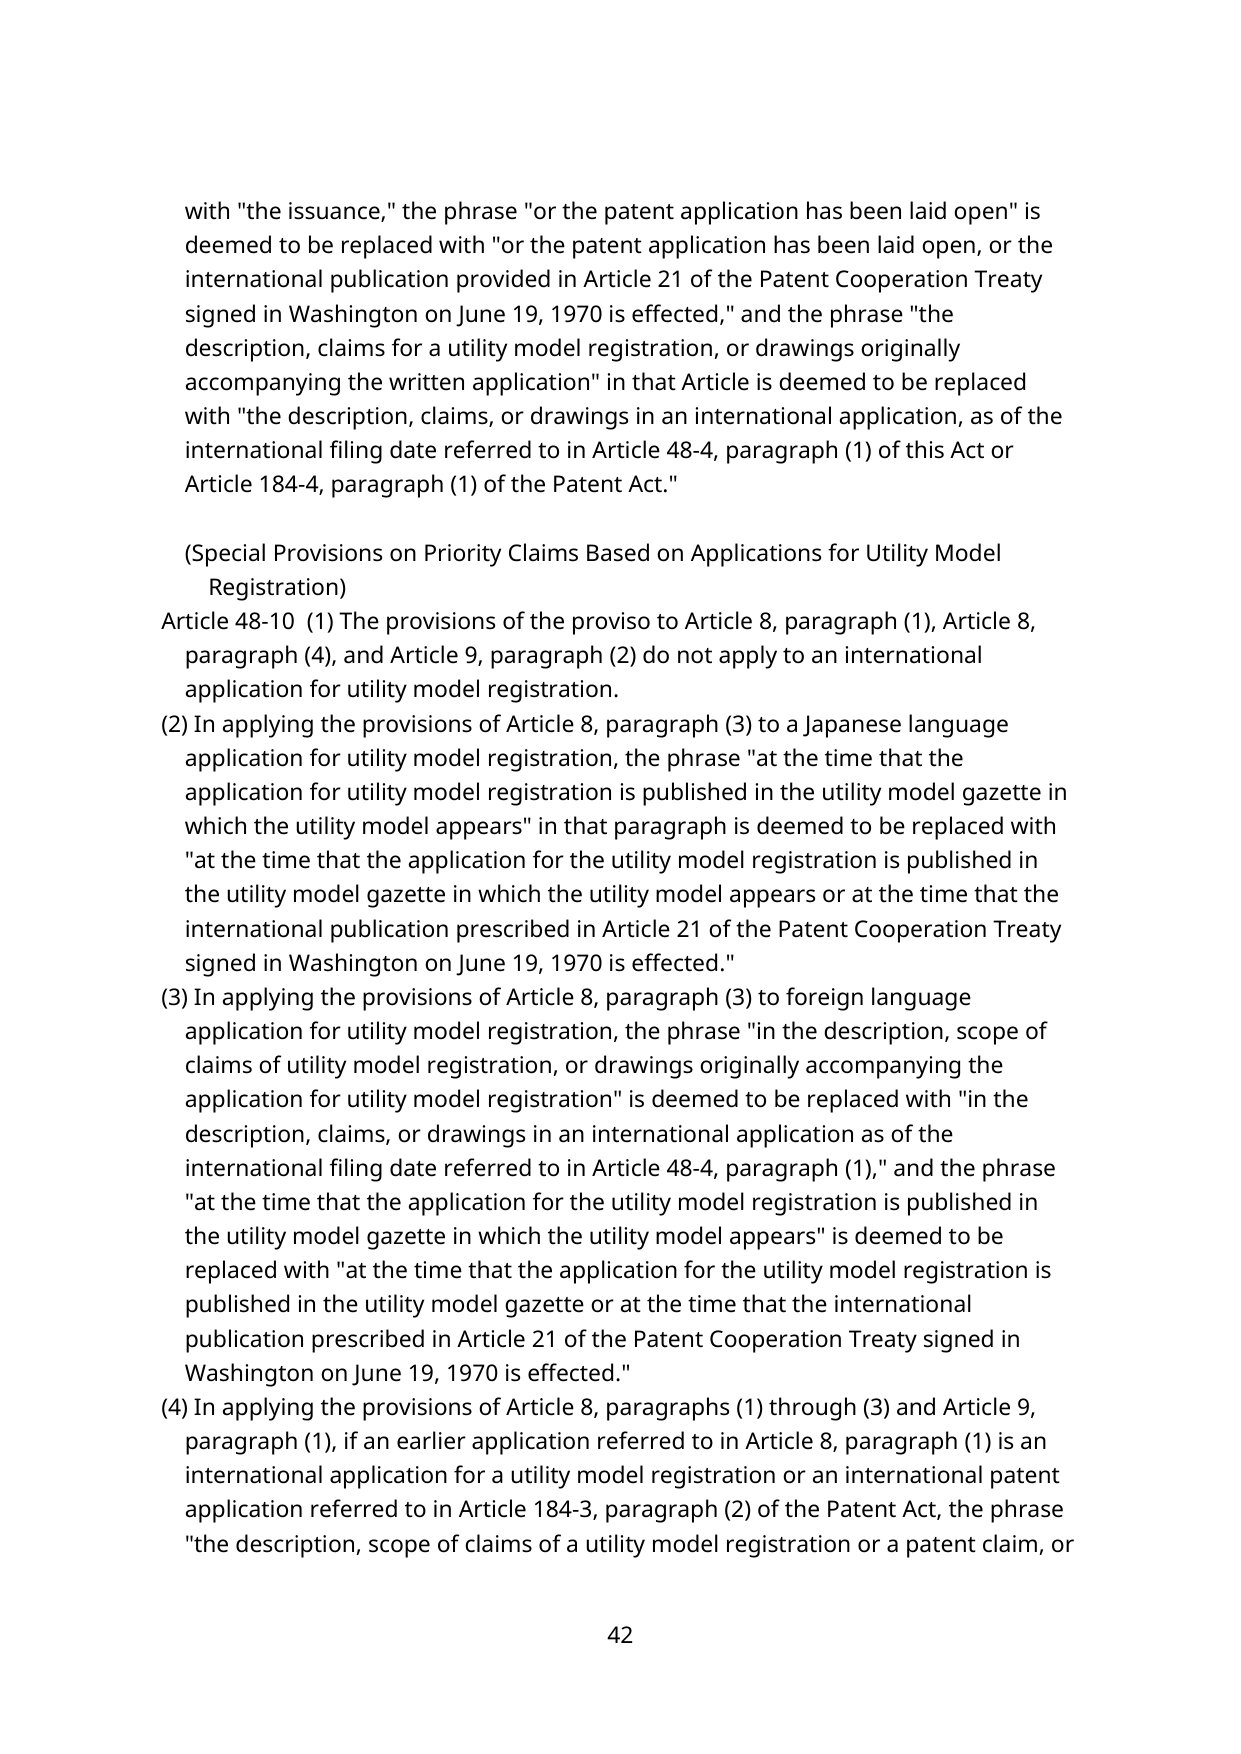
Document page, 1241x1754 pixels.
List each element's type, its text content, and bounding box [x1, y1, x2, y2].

text (Special Provisions on Priority Claims Based on Applications for Utility Model Registration) [184, 535, 1079, 604]
text Article 48-10 (1) The provisions of the proviso to Article 8, paragraph (1), Article 8, paragraph (4), and Article 9, paragraph (2) do not apply to an international application for utility model registration. [161, 604, 1079, 706]
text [161, 194, 1079, 501]
text (3) In applying the provisions of Article 8, paragraph (3) to foreign language application for utility model registration, the phrase "in the description, scope of claims of utility model registration, or drawings originally accompanying the application for utility model registration" is deemed to be replaced with "in the description, claims, or drawings in an international application as of the international filing date referred to in Article 48-4, paragraph (1)," and the phrase "at the time that the application for the utility model registration is published in the utility model gazette in which the utility model appears" is deemed to be replaced with "at the time that the application for the utility model registration is published in the utility model gazette or at the time that the international publication prescribed in Article 21 of the Patent Cooperation Treaty signed in Washington on June 19, 1970 is effected." [161, 979, 1079, 1389]
text (2) In applying the provisions of Article 8, paragraph (3) to a Japanese language application for utility model registration, the phrase "at the time that the application for utility model registration is published in the utility model gazette in which the utility model appears" in that paragraph is deemed to be replaced with "at the time that the application for the utility model registration is published in the utility model gazette in which the utility model appears or at the time that the international publication prescribed in Article 21 of the Patent Cooperation Treaty signed in Washington on June 19, 1970 is effected." [161, 706, 1079, 979]
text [161, 1389, 1079, 1560]
